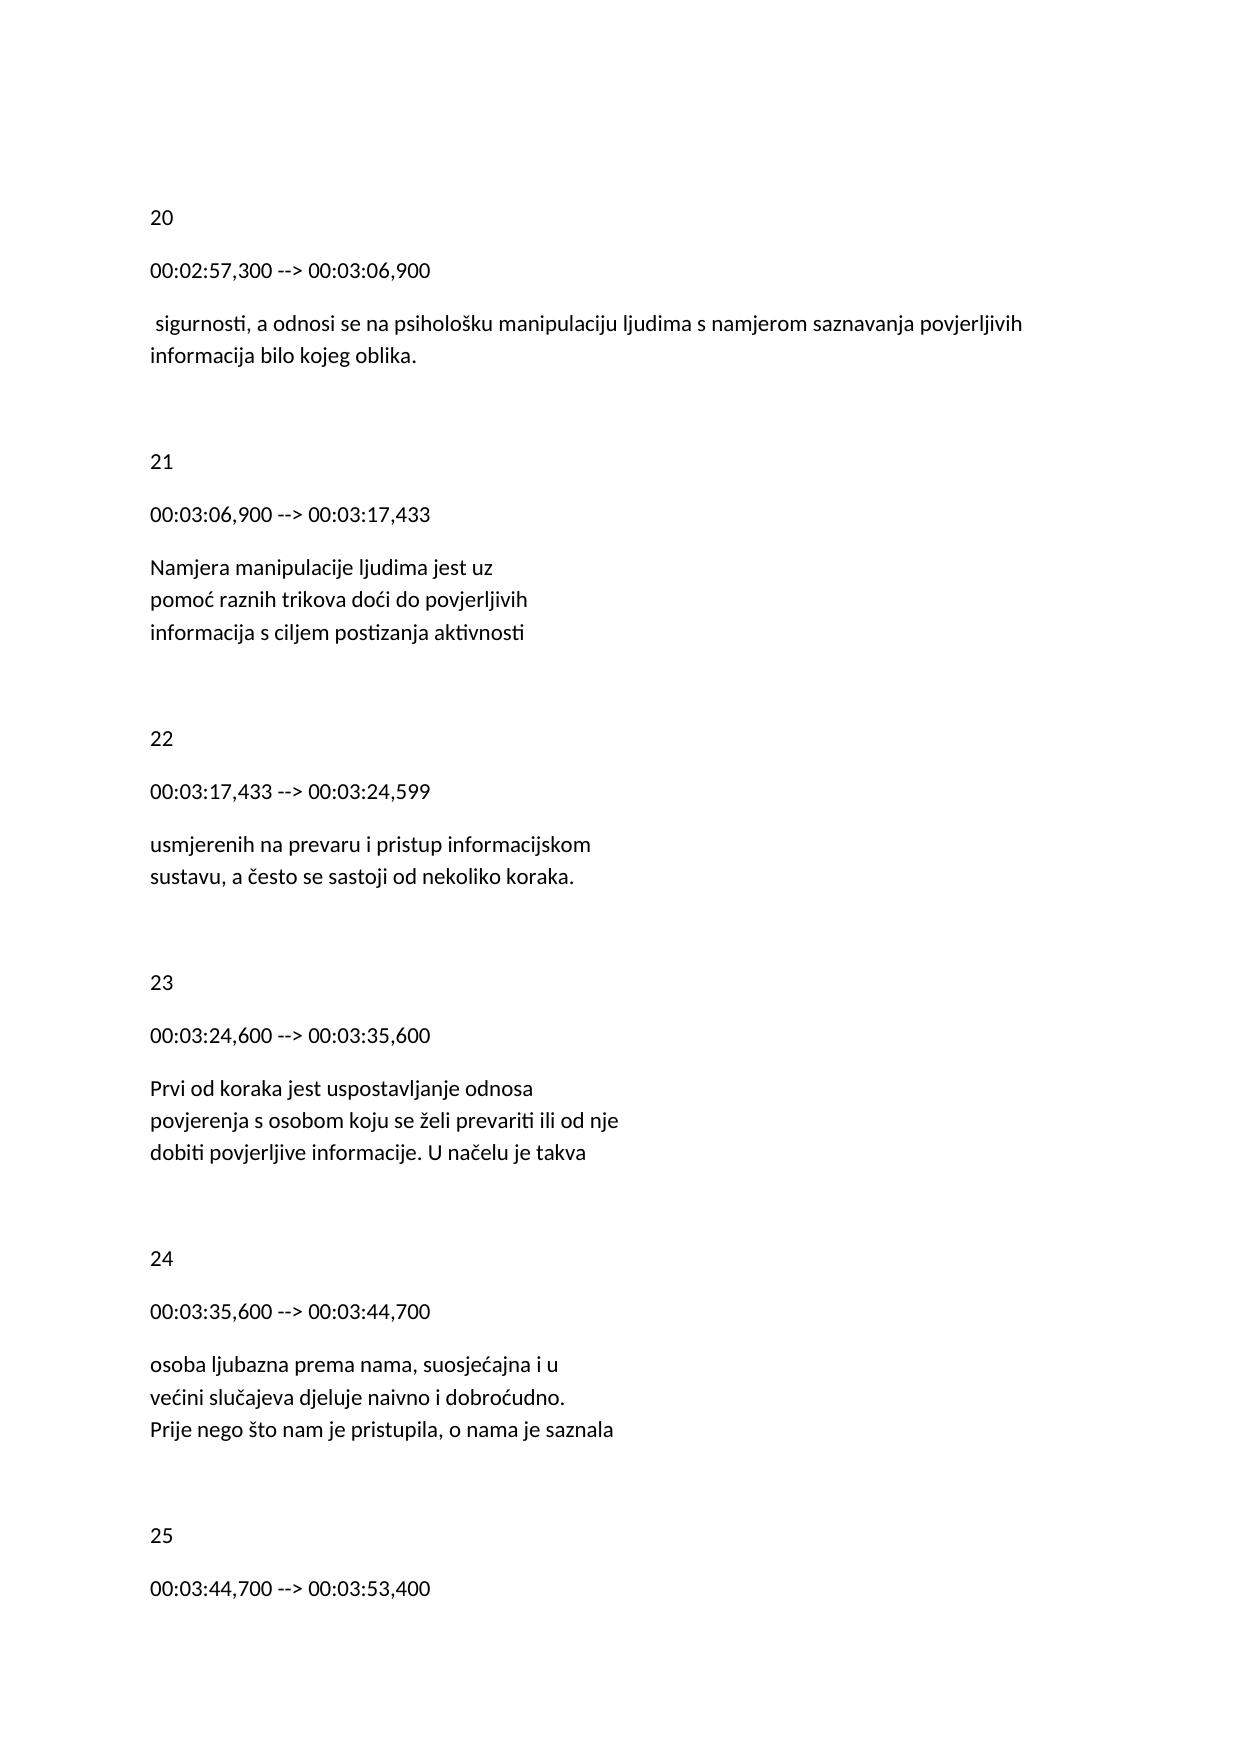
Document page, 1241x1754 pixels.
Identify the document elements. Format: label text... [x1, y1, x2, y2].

text 20 [150, 203, 1090, 231]
text 25 [150, 1521, 1090, 1549]
text 21 [150, 447, 1090, 475]
text Prvi od koraka jest uspostavljanje odnosa povjerenja s osobom koju se želi prevariti ili od nje dobiti povjerljive informacije. U načelu je takva [150, 1074, 1090, 1166]
text 00:03:24,600 --> 00:03:35,600 [150, 1021, 1090, 1049]
text sigurnosti, a odnosi se na psihološku manipulaciju ljudima s namjerom saznavanja povjerljivih informacija bilo kojeg oblika. [150, 309, 1090, 369]
text 00:03:17,433 --> 00:03:24,599 [150, 777, 1090, 805]
text usmjerenih na prevaru i pristup informacijskom sustavu, a često se sastoji od nekoliko koraka. [150, 830, 1090, 890]
text 00:03:06,900 --> 00:03:17,433 [150, 500, 1090, 528]
text 00:03:35,600 --> 00:03:44,700 [150, 1297, 1090, 1326]
text 22 [150, 724, 1090, 752]
text 00:03:44,700 --> 00:03:53,400 [150, 1574, 1090, 1602]
text Namjera manipulacije ljudima jest uz pomoć raznih trikova doći do povjerljivih informacija s ciljem postizanja aktivnosti [150, 553, 1090, 646]
text 23 [150, 968, 1090, 996]
text 00:02:57,300 --> 00:03:06,900 [150, 256, 1090, 284]
text 24 [150, 1244, 1090, 1272]
text osoba ljubazna prema nama, suosjećajna i u većini slučajeva djeluje naivno i dobroćudno. Prije nego što nam je pristupila, o nama je saznala [150, 1351, 1090, 1443]
